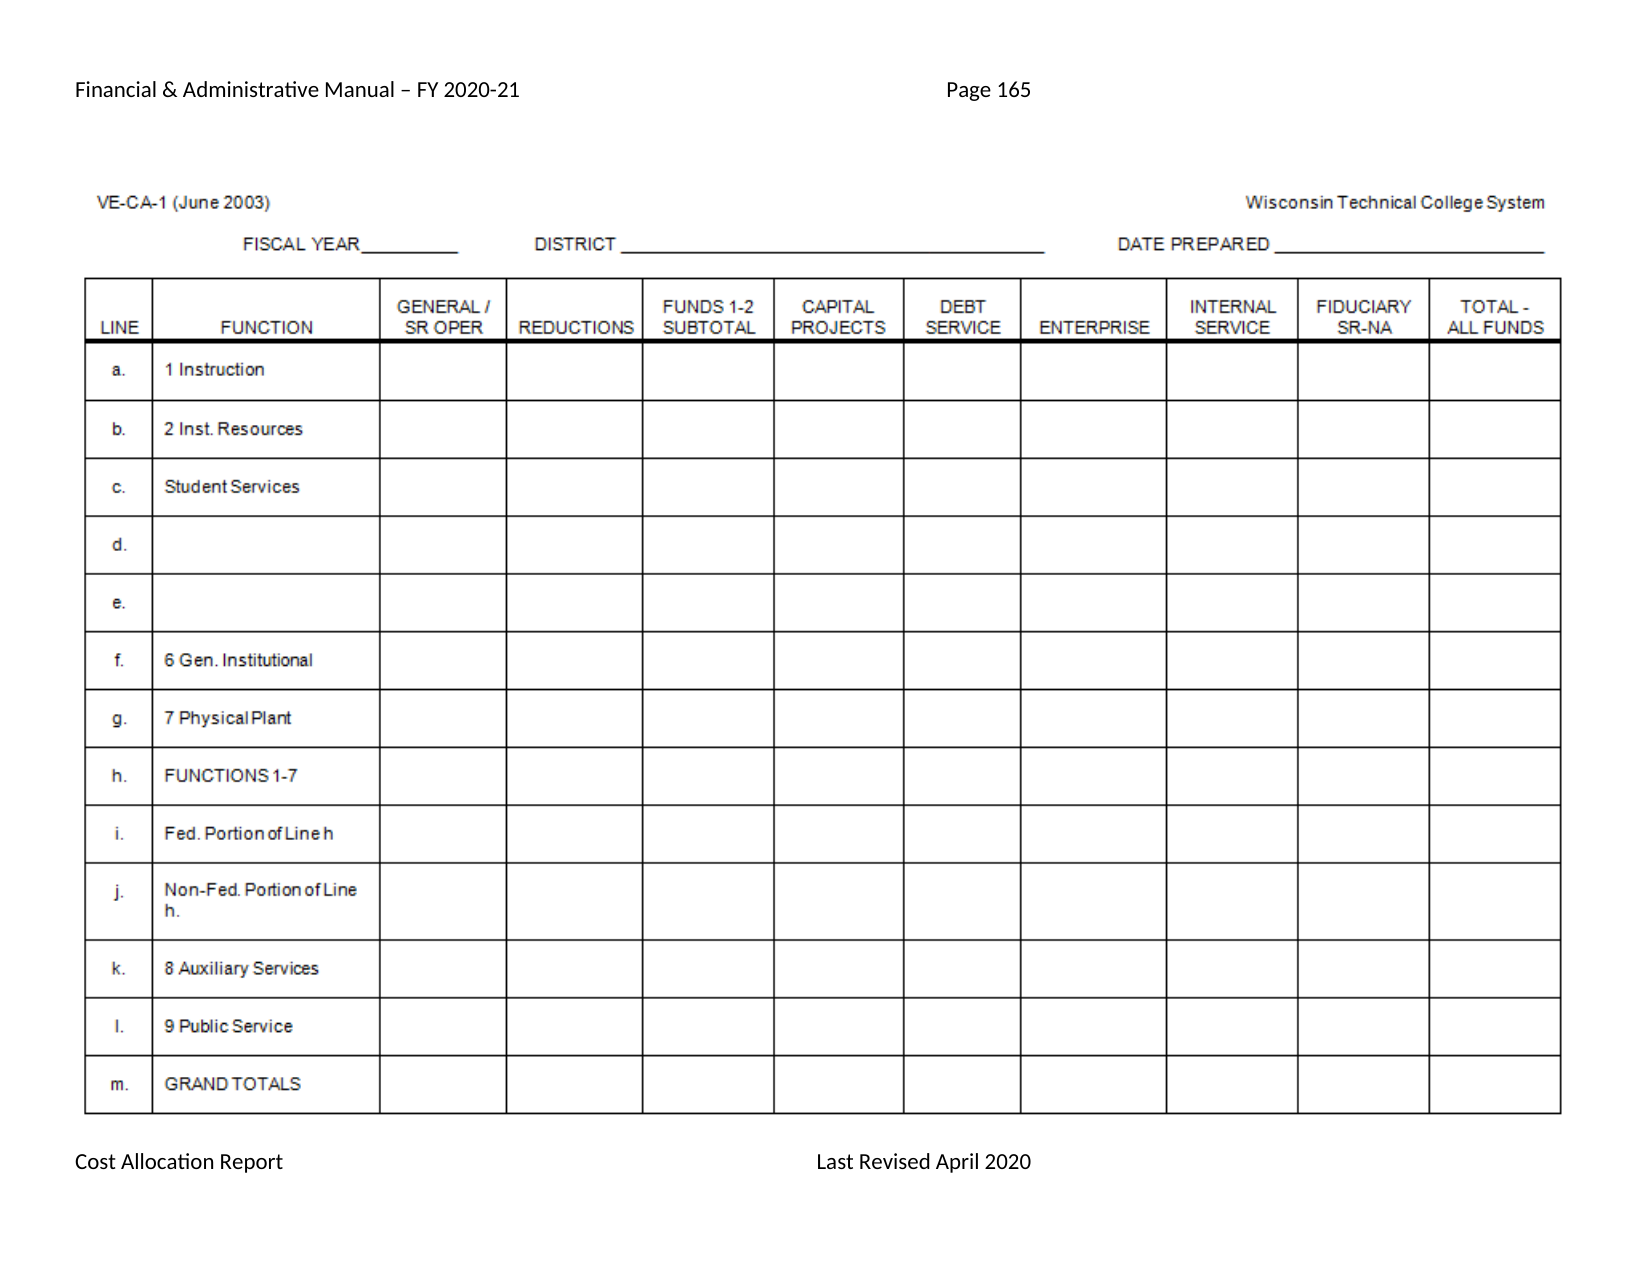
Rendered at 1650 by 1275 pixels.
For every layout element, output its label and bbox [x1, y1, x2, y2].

picture [75, 181, 1573, 1129]
